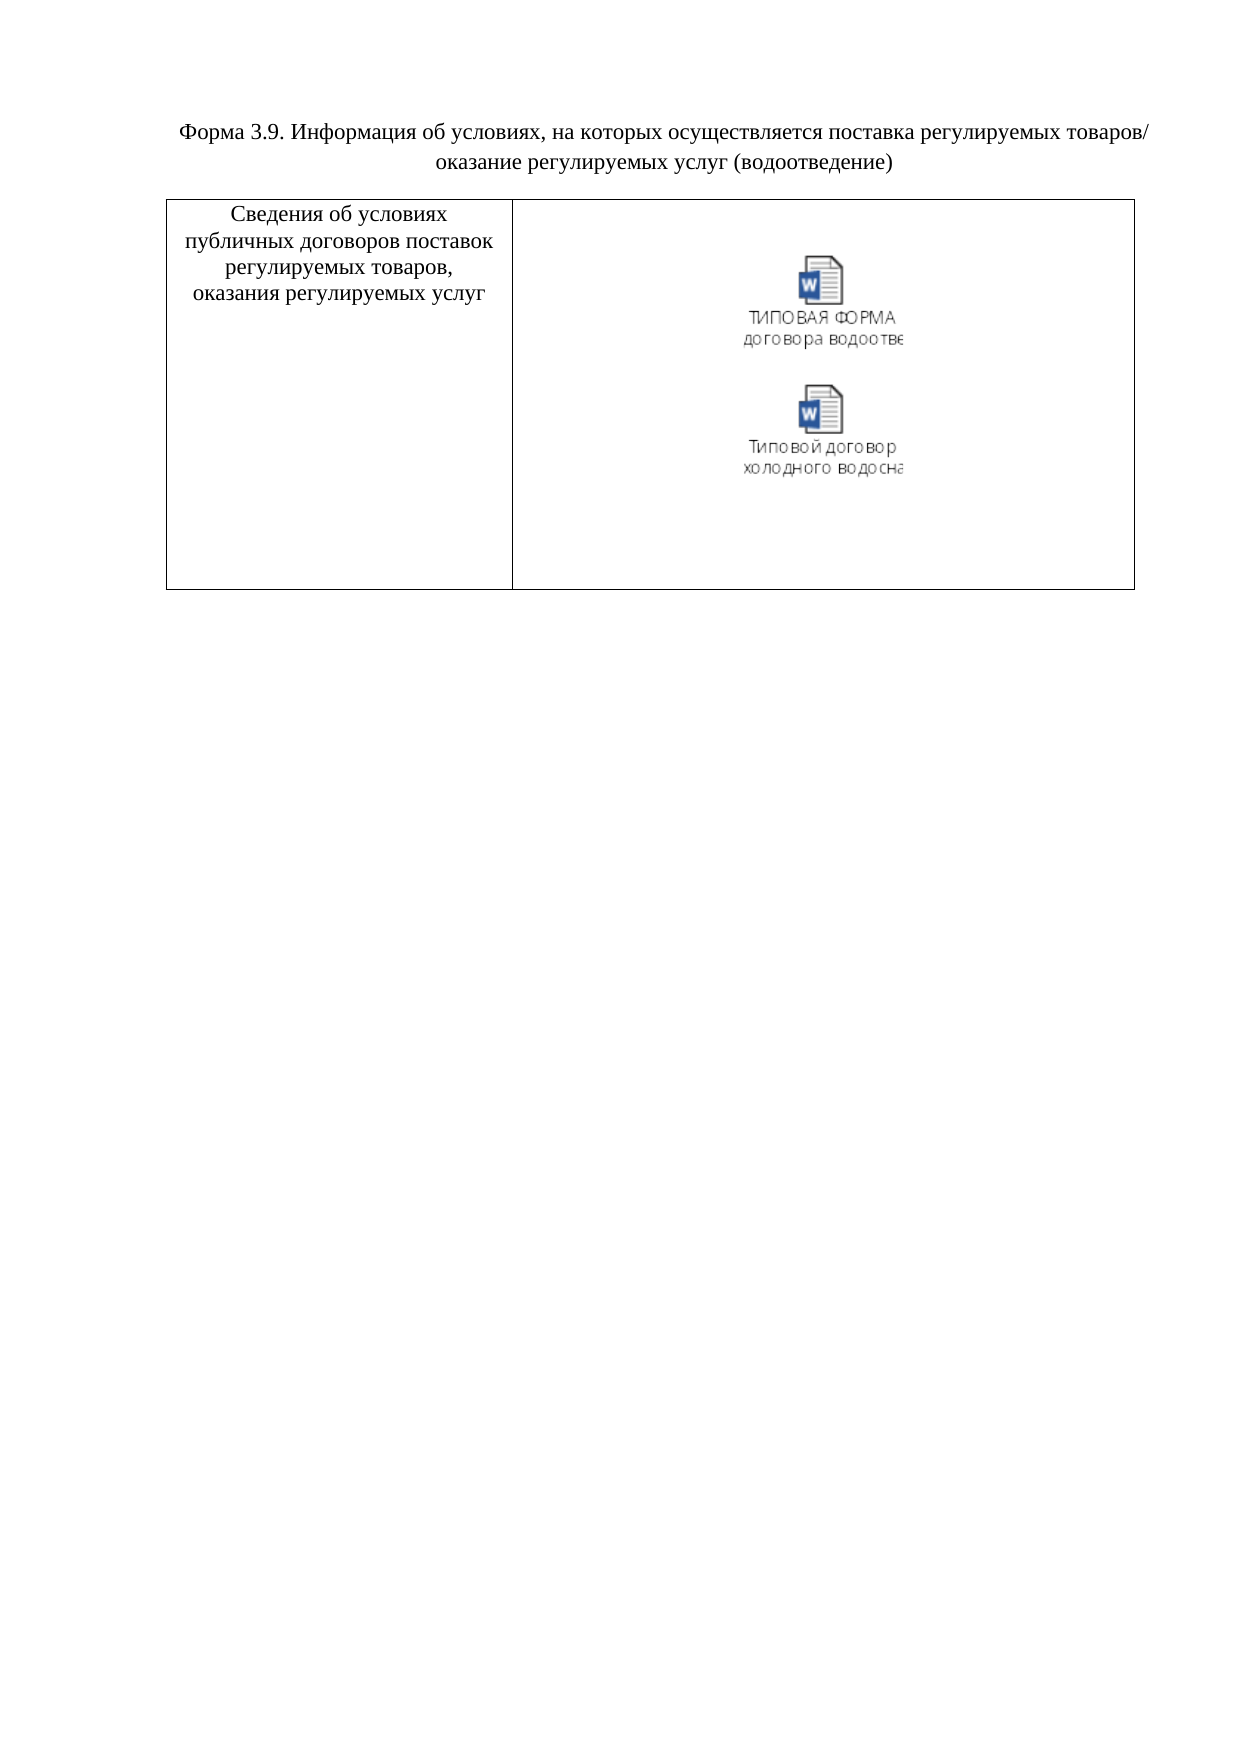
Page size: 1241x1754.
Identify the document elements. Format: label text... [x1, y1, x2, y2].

table_header [513, 200, 1134, 589]
text Форма 3.9. Информация об условиях, на которых осуществляется поставка регулируемых товаров/ оказание регулируемых услуг (водоотведение) [177, 118, 1152, 175]
table_header Сведения об условиях публичных договоров поставок регулируемых товаров, оказания регулируемых услуг [167, 200, 512, 589]
